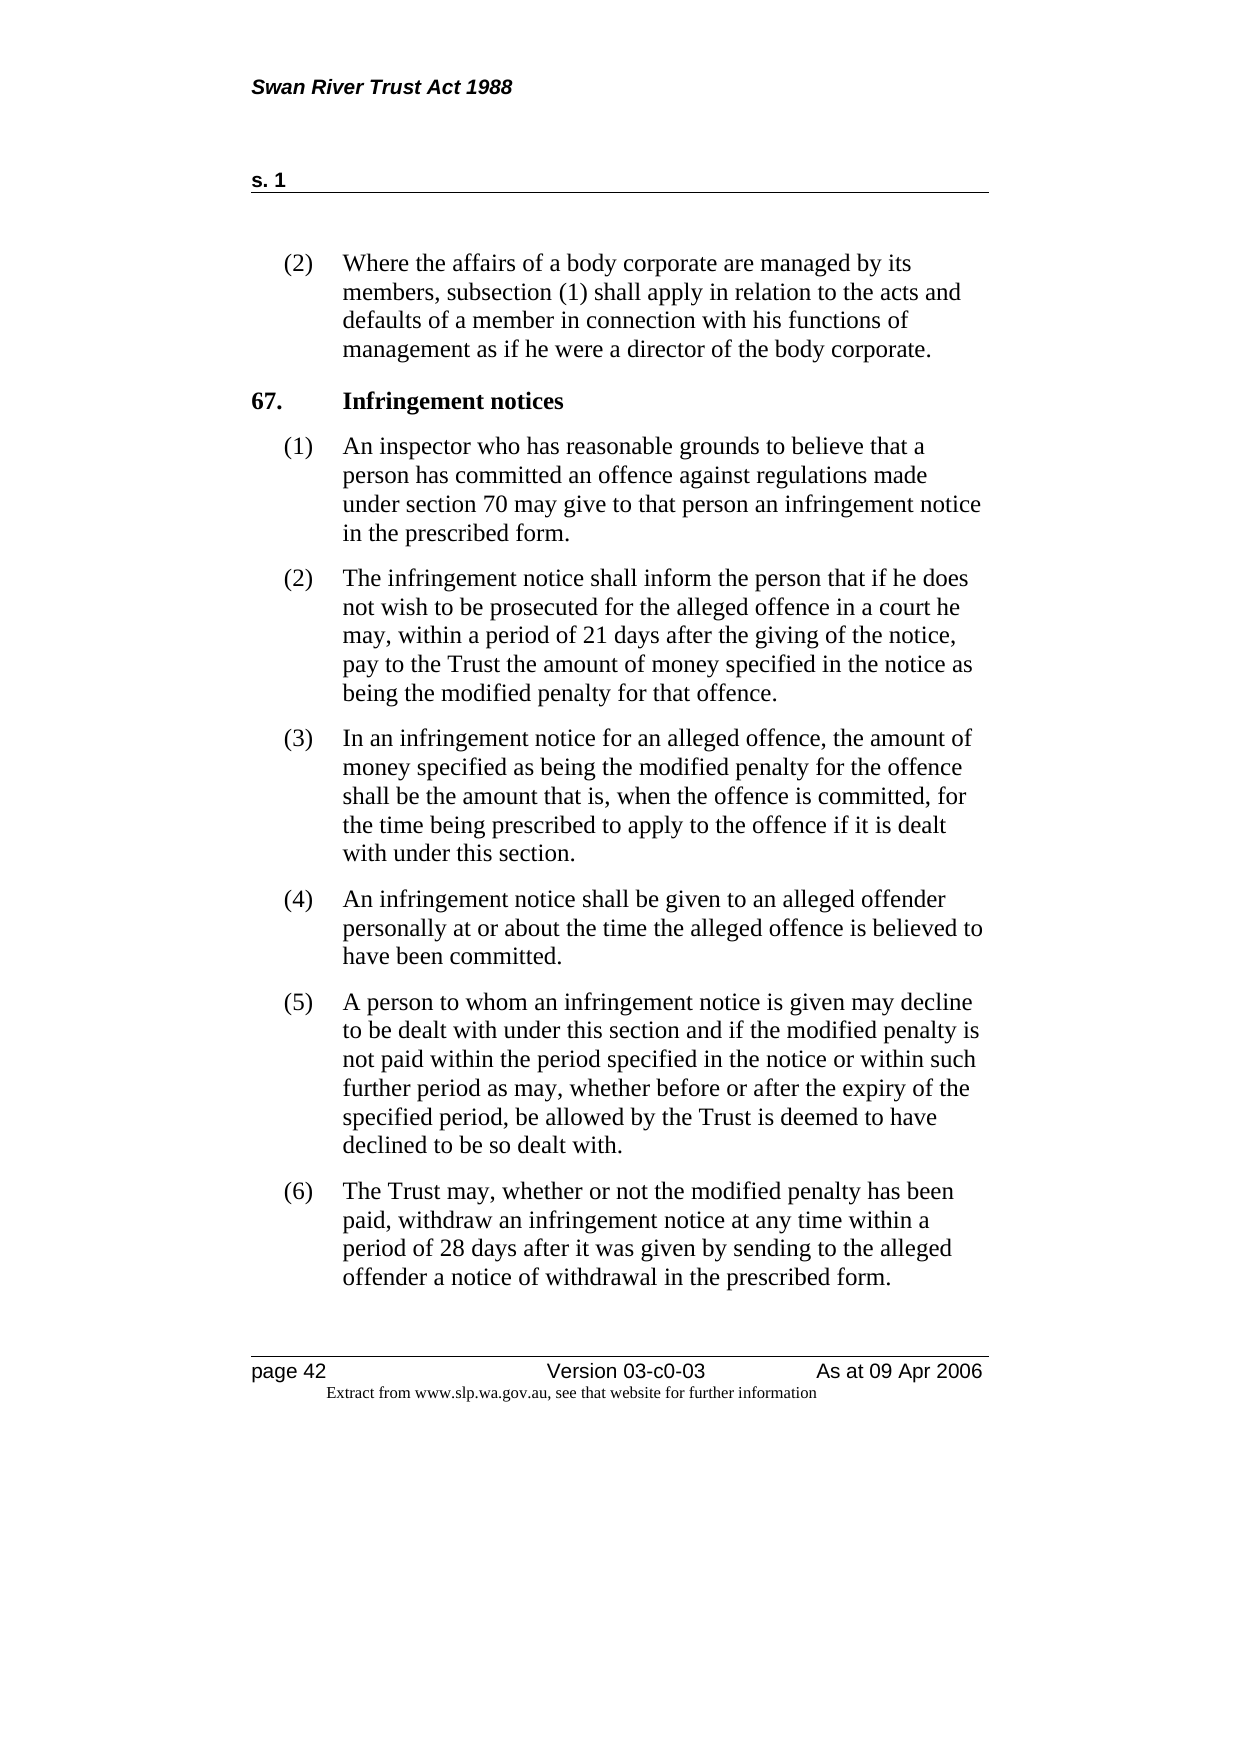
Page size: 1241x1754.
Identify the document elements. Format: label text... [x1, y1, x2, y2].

text (1) An inspector who has reasonable grounds to believe that a person has committed an offence against regulations made under section 70 may give to that person an infringement notice in the prescribed form. [251, 431, 989, 546]
text (6) The Trust may, whether or not the modified penalty has been paid, withdraw an infringement notice at any time within a period of 28 days after it was given by sending to the alleged offender a notice of withdrawal in the prescribed form. [251, 1176, 989, 1291]
text (4) An infringement notice shall be given to an alleged offender personally at or about the time the alleged offence is believed to have been committed. [251, 884, 989, 970]
subtitle 67. Infringement notices [251, 386, 989, 415]
text (2) The infringement notice shall inform the person that if he does not wish to be prosecuted for the alleged offence in a court he may, within a period of 21 days after the giving of the notice, pay to the Trust the amount of money specified in the notice as being the modified penalty for that offence. [251, 563, 989, 707]
text (3) In an infringement notice for an alleged offence, the amount of money specified as being the modified penalty for the offence shall be the amount that is, when the offence is committed, for the time being prescribed to apply to the offence if it is dealt with under this section. [251, 723, 989, 867]
text (2) Where the affairs of a body corporate are managed by its members, subsection (1) shall apply in relation to the acts and defaults of a member in connection with his functions of management as if he were a director of the body corporate. [251, 248, 989, 363]
text (5) A person to whom an infringement notice is given may decline to be dealt with under this section and if the modified penalty is not paid within the period specified in the notice or within such further period as may, whether before or after the expiry of the specified period, be allowed by the Trust is deemed to have declined to be so dealt with. [251, 987, 989, 1159]
